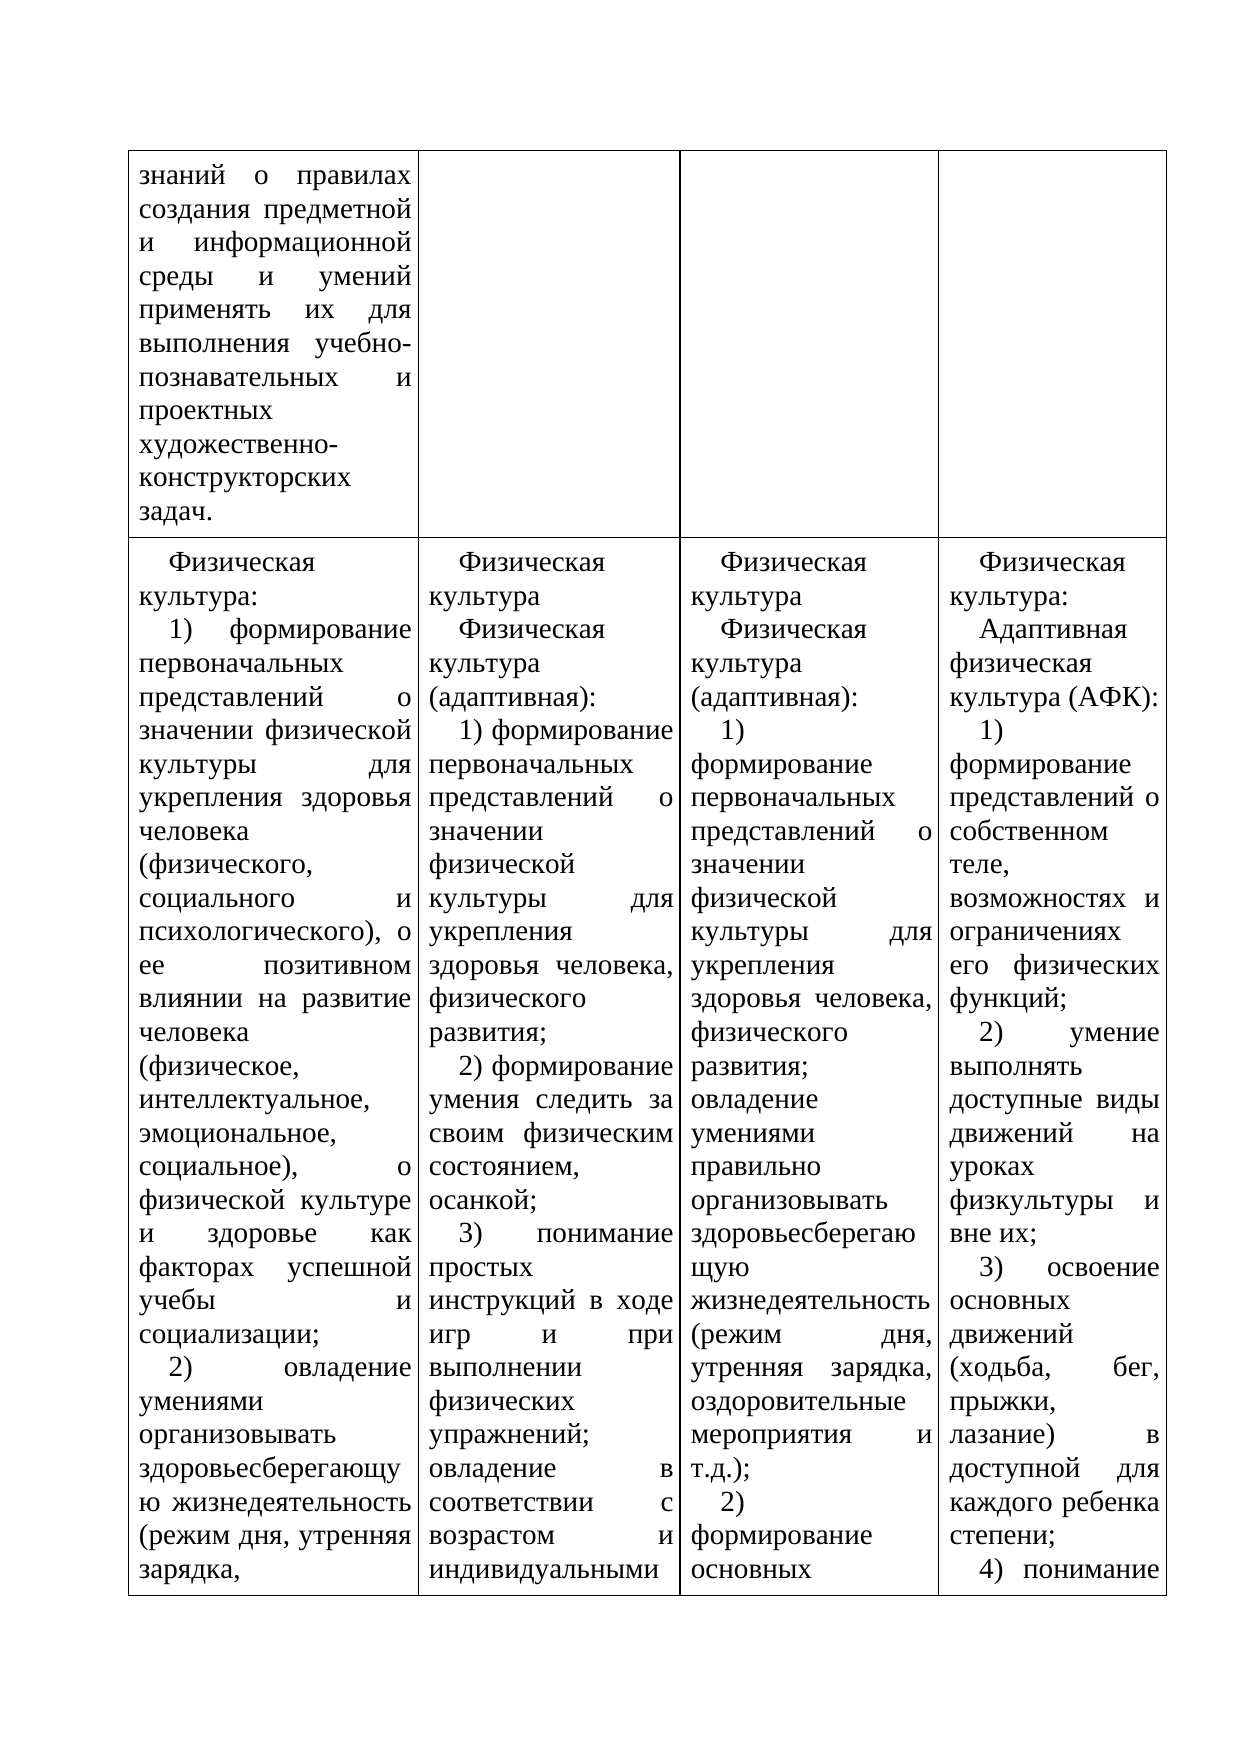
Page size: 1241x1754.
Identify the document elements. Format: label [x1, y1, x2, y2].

table_cell [681, 538, 938, 1595]
table_cell [129, 151, 418, 537]
table_cell [939, 538, 1166, 1595]
table_cell [419, 151, 679, 537]
table_cell [939, 151, 1166, 537]
table_cell [419, 538, 679, 1595]
table_cell [129, 538, 418, 1595]
table_cell [681, 151, 938, 537]
